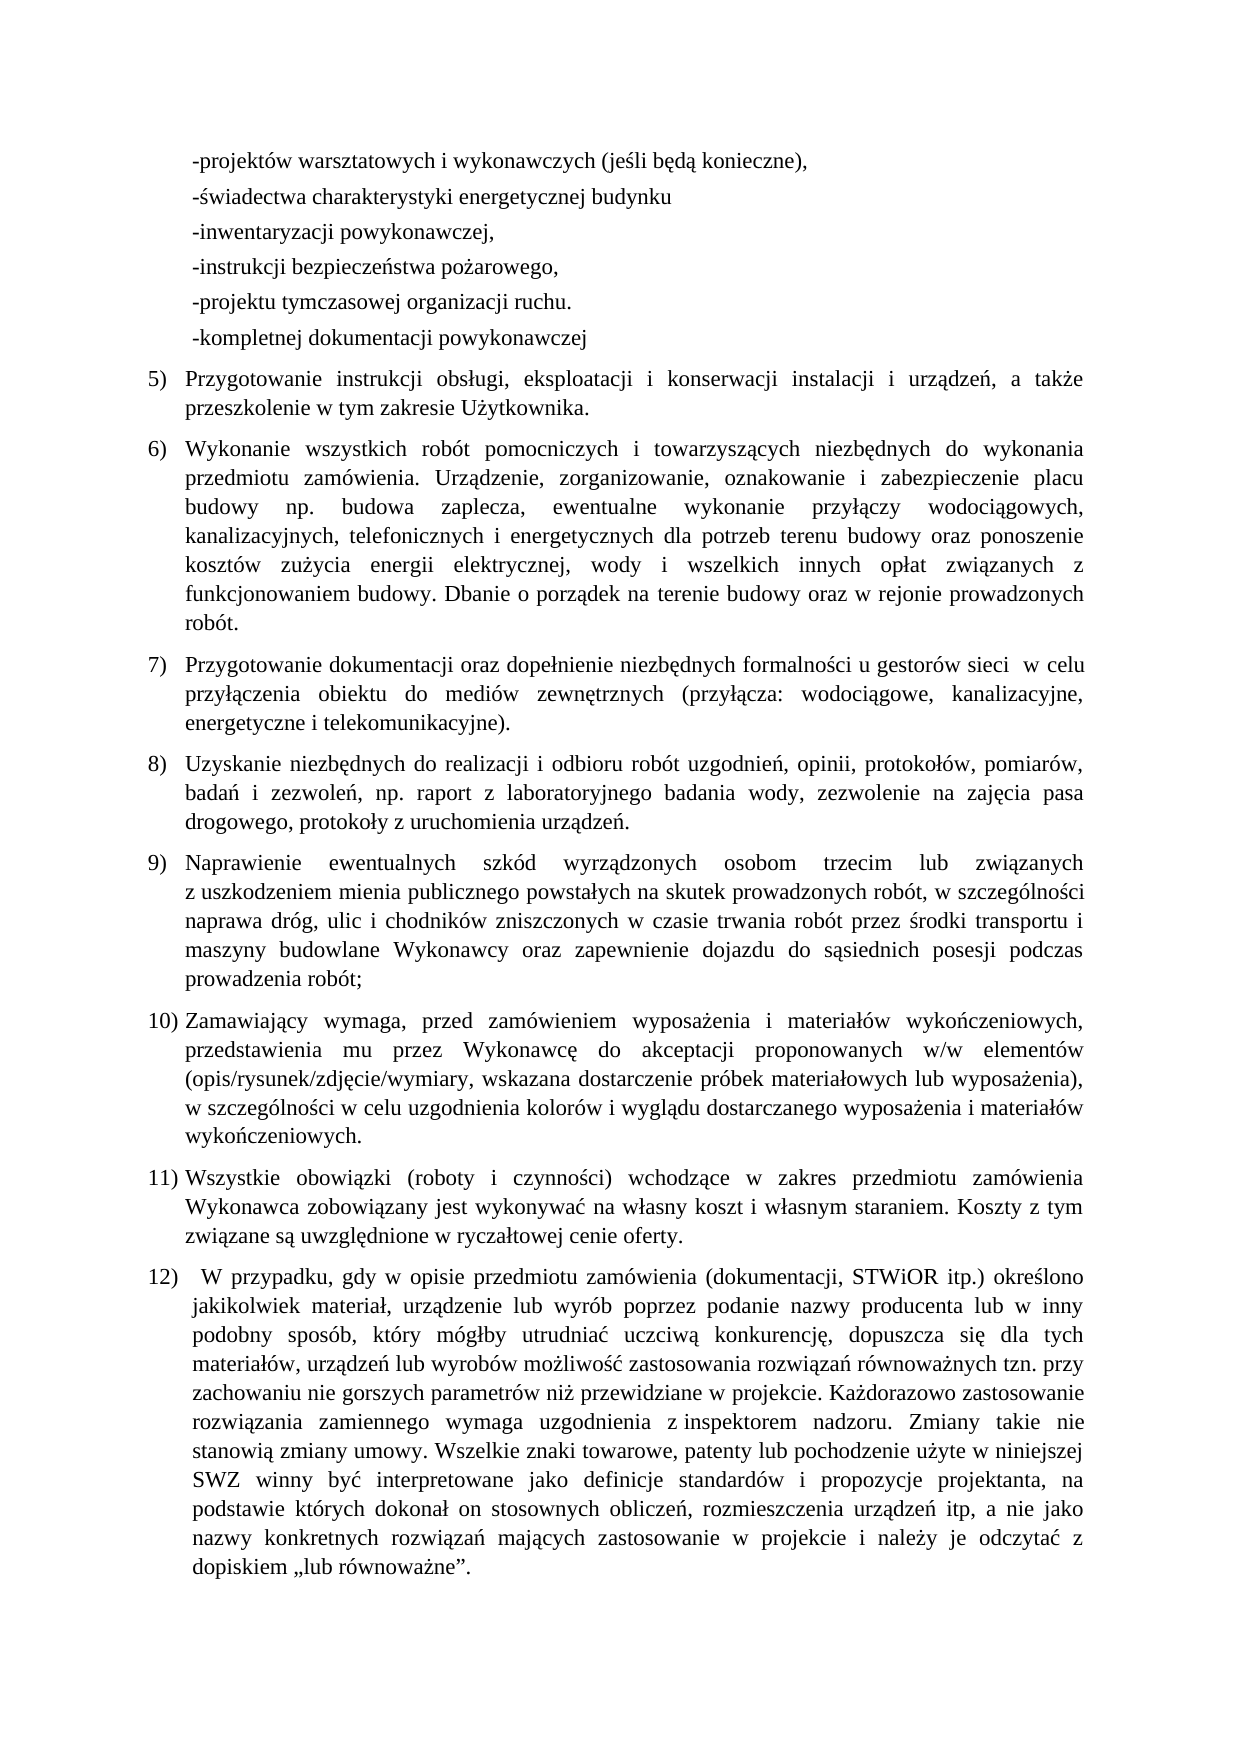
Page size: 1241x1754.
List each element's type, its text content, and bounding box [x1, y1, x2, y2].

list Uzyskanie niezbędnych do realizacji i odbioru robót uzgodnień, opinii, protokołów, pomiarów, badań i zezwoleń, np. raport z laboratoryjnego badania wody, zezwolenie na zajęcia pasa drogowego, protokoły z uruchomienia urządzeń. [148, 750, 1085, 834]
list Wykonanie wszystkich robót pomocniczych i towarzyszących niezbędnych do wykonania przedmiotu zamówienia. Urządzenie, zorganizowanie, oznakowanie i zabezpieczenie placu budowy np. budowa zaplecza, ewentualne wykonanie przyłączy wodociągowych, kanalizacyjnych, telefonicznych i energetycznych dla potrzeb terenu budowy oraz ponoszenie kosztów zużycia energii elektrycznej, wody i wszelkich innych opłat związanych z funkcjonowaniem budowy. Dbanie o porządek na terenie budowy oraz w rejonie prowadzonych robót. [148, 436, 1085, 636]
text -projektu tymczasowej organizacji ruchu. [192, 288, 1093, 315]
text -kompletnej dokumentacji powykonawczej [192, 324, 1093, 350]
text -świadectwa charakterystyki energetycznej budynku [192, 183, 1093, 209]
list Naprawienie ewentualnych szkód wyrządzonych osobom trzecim lub związanych z uszkodzeniem mienia publicznego powstałych na skutek prowadzonych robót, w szczególności naprawa dróg, ulic i chodników zniszczonych w czasie trwania robót przez środki transportu i maszyny budowlane Wykonawcy oraz zapewnienie dojazdu do sąsiednich posesji podczas prowadzenia robót; [148, 849, 1085, 992]
list Przygotowanie instrukcji obsługi, eksploatacji i konserwacji instalacji i urządzeń, a także przeszkolenie w tym zakresie Użytkownika. [148, 365, 1085, 420]
list Wszystkie obowiązki (roboty i czynności) wchodzące w zakres przedmiotu zamówienia Wykonawca zobowiązany jest wykonywać na własny koszt i własnym staraniem. Koszty z tym związane są uwzględnione w ryczałtowej cenie oferty. [148, 1164, 1085, 1248]
text -inwentaryzacji powykonawczej, [192, 218, 1093, 244]
text -instrukcji bezpieczeństwa pożarowego, [192, 253, 1093, 279]
text -projektów warsztatowych i wykonawczych (jeśli będą konieczne), [192, 148, 1093, 174]
list W przypadku, gdy w opisie przedmiotu zamówienia (dokumentacji, STWiOR itp.) określono jakikolwiek materiał, urządzenie lub wyrób poprzez podanie nazwy producenta lub w inny podobny sposób, który mógłby utrudniać uczciwą konkurencję, dopuszcza się dla tych materiałów, urządzeń lub wyrobów możliwość zastosowania rozwiązań równoważnych tzn. przy zachowaniu nie gorszych parametrów niż przewidziane w projekcie. Każdorazowo zastosowanie rozwiązania zamiennego wymaga uzgodnienia z inspektorem nadzoru. Zmiany takie nie stanowią zmiany umowy. Wszelkie znaki towarowe, patenty lub pochodzenie użyte w niniejszej SWZ winny być interpretowane jako definicje standardów i propozycje projektanta, na podstawie których dokonał on stosownych obliczeń, rozmieszczenia urządzeń itp, a nie jako nazwy konkretnych rozwiązań mających zastosowanie w projekcie i należy je odczytać z dopiskiem „lub równoważne”. [148, 1263, 1085, 1579]
list Zamawiający wymaga, przed zamówieniem wyposażenia i materiałów wykończeniowych, przedstawienia mu przez Wykonawcę do akceptacji proponowanych w/w elementów (opis/rysunek/zdjęcie/wymiary, wskazana dostarczenie próbek materiałowych lub wyposażenia), w szczególności w celu uzgodnienia kolorów i wyglądu dostarczanego wyposażenia i materiałów wykończeniowych. [148, 1007, 1085, 1149]
list Przygotowanie dokumentacji oraz dopełnienie niezbędnych formalności u gestorów sieci w celu przyłączenia obiektu do mediów zewnętrznych (przyłącza: wodociągowe, kanalizacyjne, energetyczne i telekomunikacyjne). [148, 651, 1085, 735]
